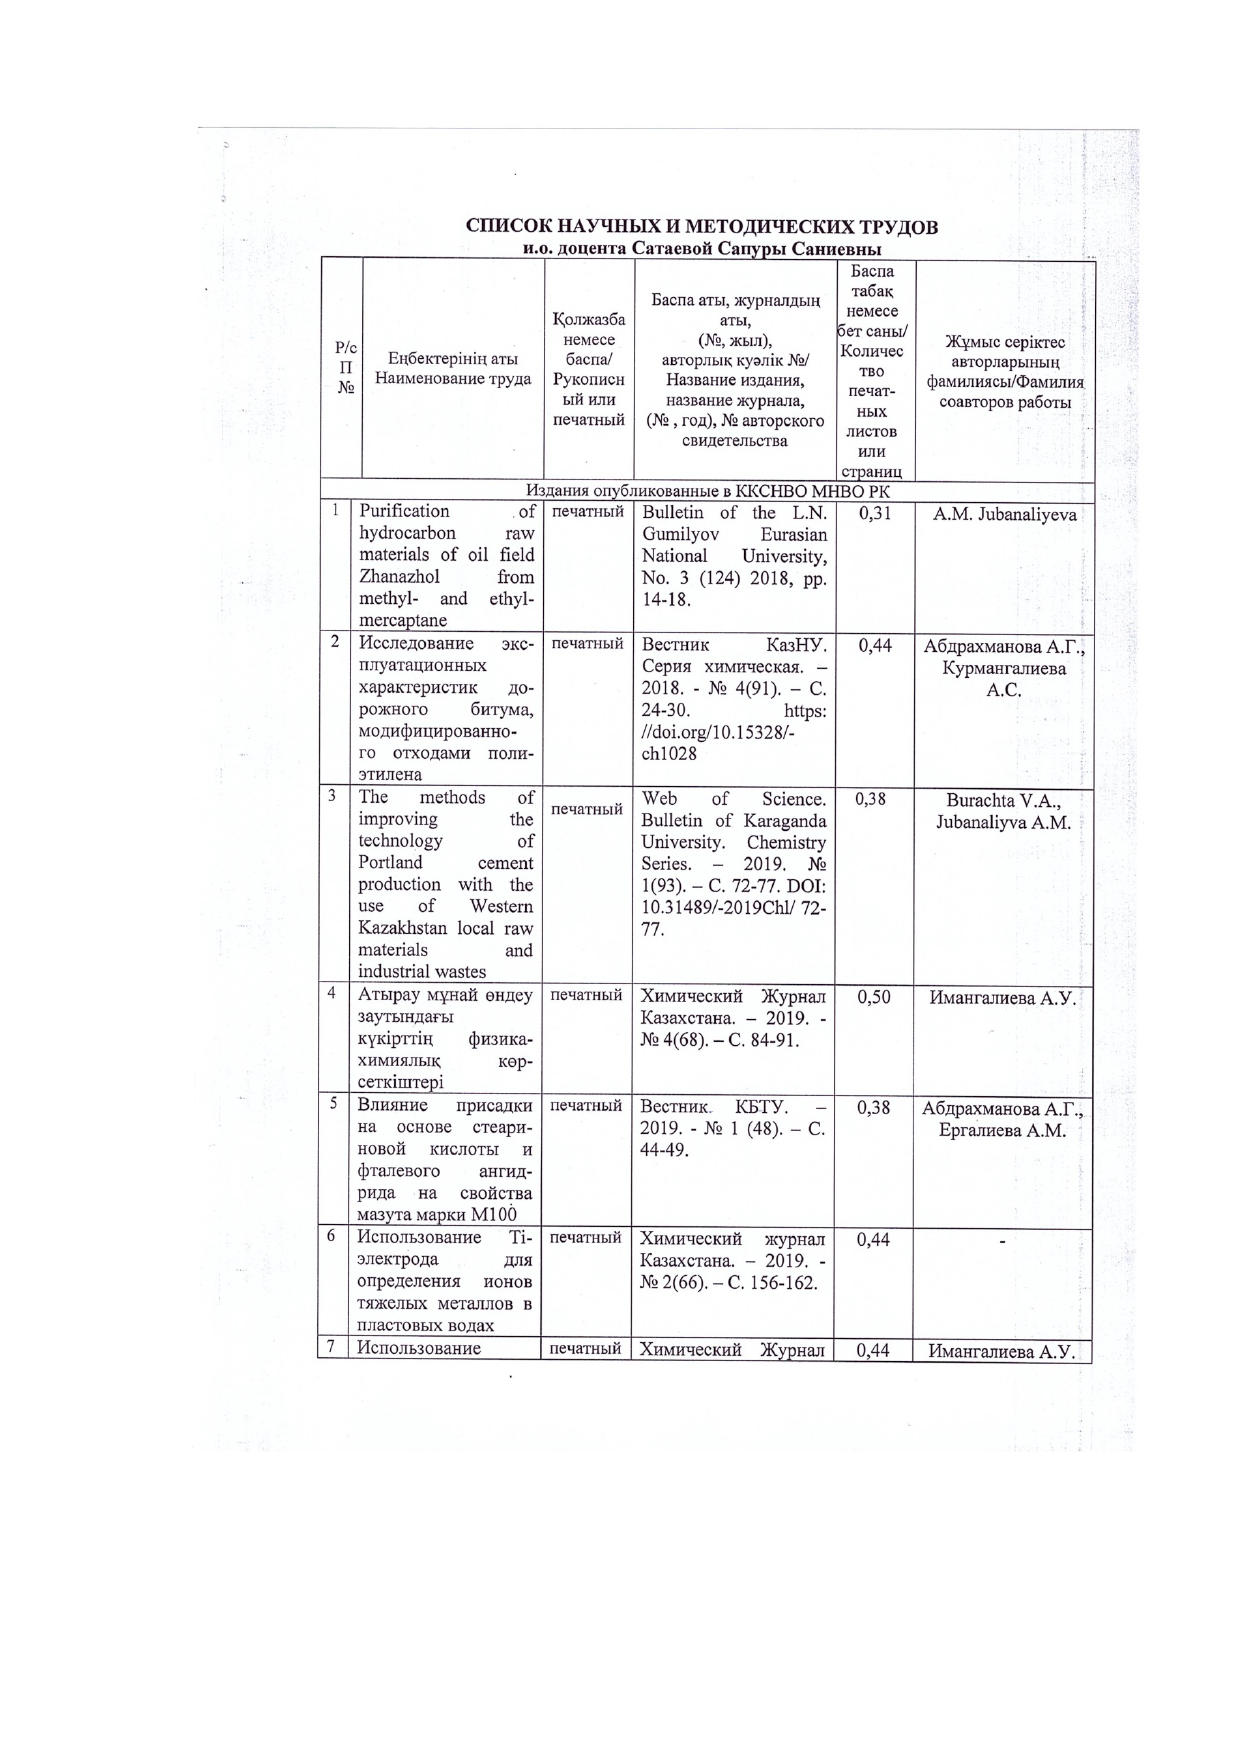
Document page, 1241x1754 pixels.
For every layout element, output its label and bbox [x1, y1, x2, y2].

picture [177, 118, 1152, 1460]
